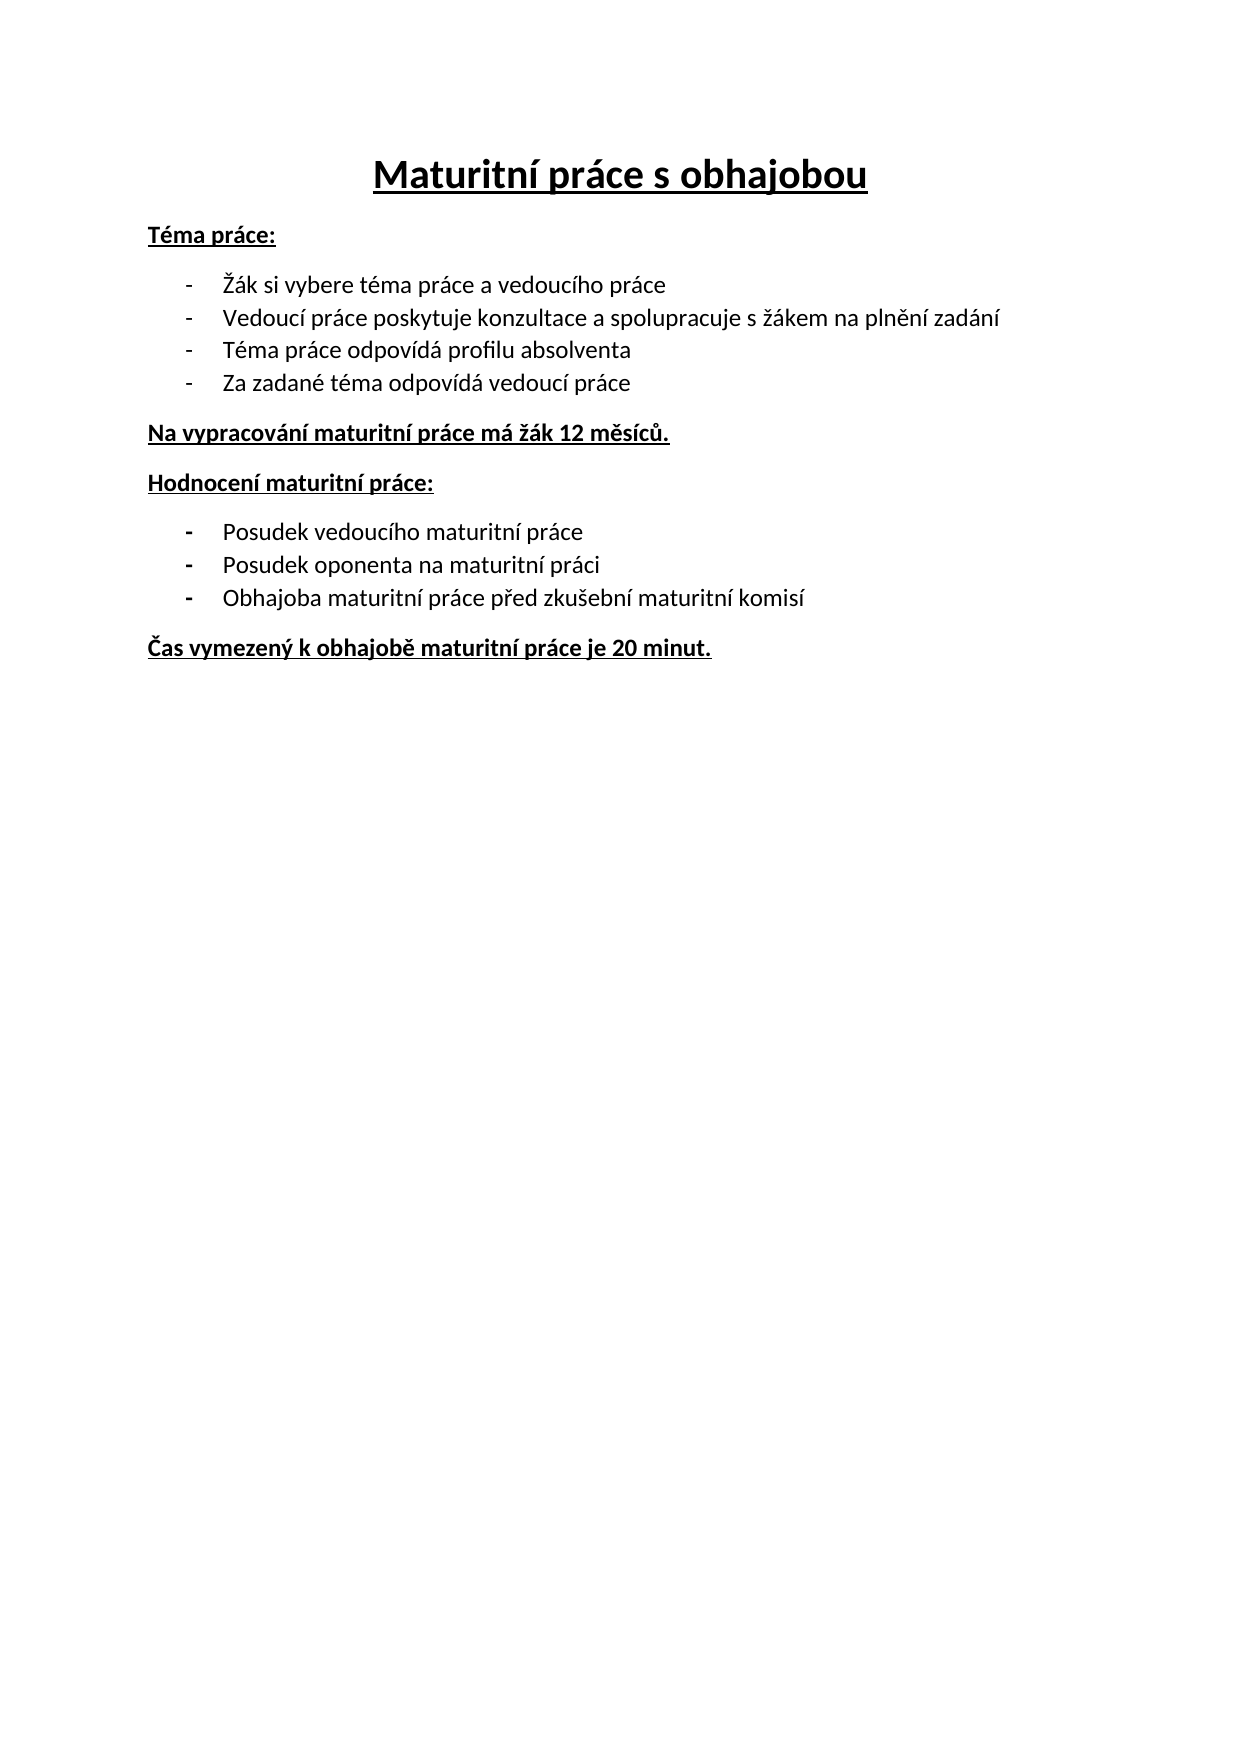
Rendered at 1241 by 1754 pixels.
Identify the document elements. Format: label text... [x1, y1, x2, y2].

text Na vypracování maturitní práce má žák 12 měsíců. [148, 417, 1093, 448]
list Posudek vedoucího maturitní práce [185, 516, 1093, 547]
text Maturitní práce s obhajobou [148, 148, 1093, 198]
text Téma práce: [148, 219, 1093, 250]
list Vedoucí práce poskytuje konzultace a spolupracuje s žákem na plnění zadání [185, 302, 1093, 332]
list Žák si vybere téma práce a vedoucího práce [185, 269, 1093, 299]
list Obhajoba maturitní práce před zkušební maturitní komisí [185, 582, 1093, 613]
list Téma práce odpovídá profilu absolventa [185, 334, 1093, 365]
text Hodnocení maturitní práce: [148, 467, 1093, 497]
list Za zadané téma odpovídá vedoucí práce [185, 367, 1093, 398]
list Posudek oponenta na maturitní práci [185, 549, 1093, 580]
text Čas vymezený k obhajobě maturitní práce je 20 minut. [148, 632, 1093, 662]
